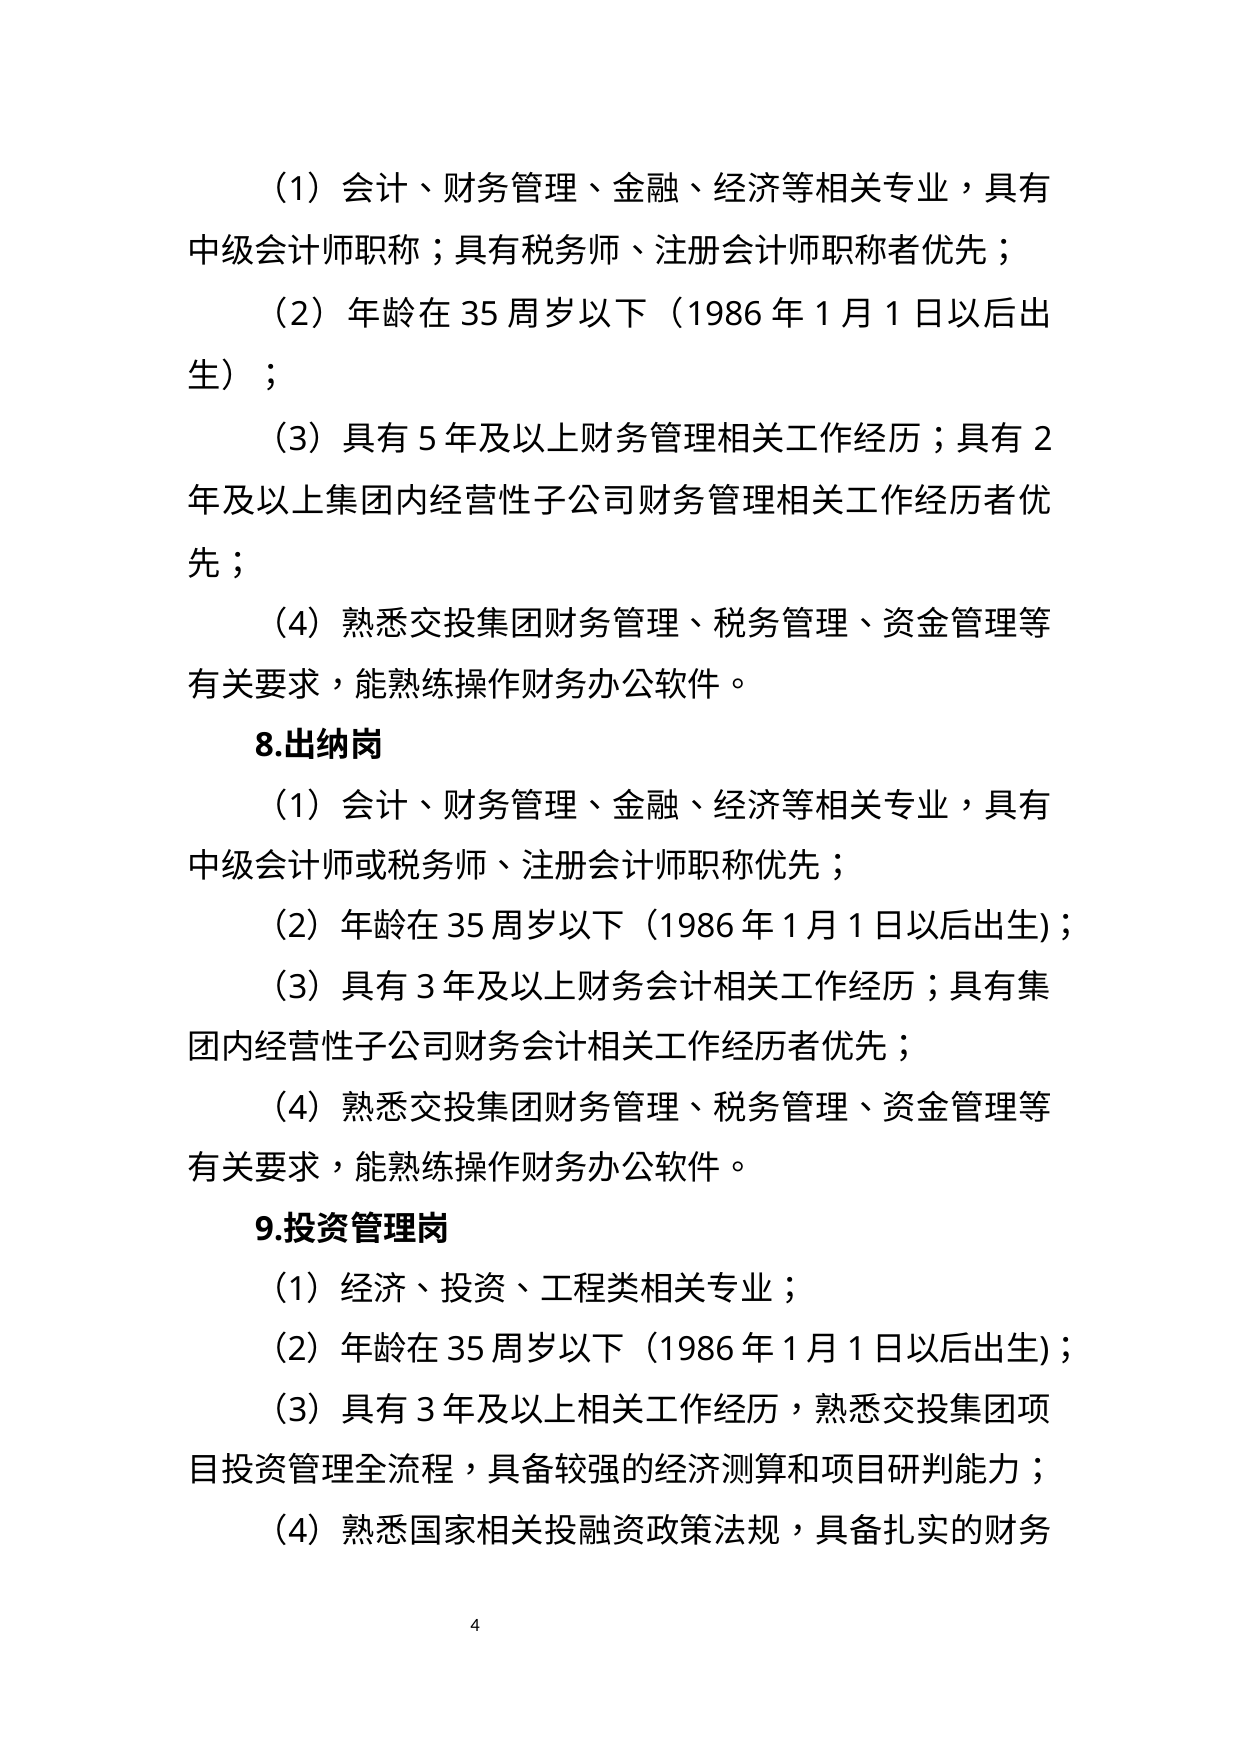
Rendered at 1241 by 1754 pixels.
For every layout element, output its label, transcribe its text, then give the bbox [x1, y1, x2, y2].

text （1）经济、投资、工程类相关专业； [187, 1252, 1053, 1312]
text （3）具有3年及以上相关工作经历，熟悉交投集团项目投资管理全流程，具备较强的经济测算和项目研判能力； [187, 1373, 1053, 1494]
text （4）熟悉交投集团财务管理、税务管理、资金管理等有关要求，能熟练操作财务办公软件。 [187, 587, 1053, 708]
text （4）熟悉交投集团财务管理、税务管理、资金管理等有关要求，能熟练操作财务办公软件。 [187, 1071, 1053, 1192]
text （2）年龄在35周岁以下（1986年1月1日以后出生)； [187, 889, 1053, 950]
text 9.投资管理岗 [187, 1192, 1053, 1252]
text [187, 1494, 1053, 1554]
text （3）具有5年及以上财务管理相关工作经历；具有2年及以上集团内经营性子公司财务管理相关工作经历者优先； [187, 400, 1053, 587]
text （2）年龄在35周岁以下（1986年1月1日以后出生）； [187, 275, 1053, 400]
text （2）年龄在35周岁以下（1986年1月1日以后出生)； [187, 1312, 1053, 1373]
text （1）会计、财务管理、金融、经济等相关专业，具有中级会计师或税务师、注册会计师职称优先； [187, 769, 1053, 889]
text （1）会计、财务管理、金融、经济等相关专业，具有中级会计师职称；具有税务师、注册会计师职称者优先； [187, 150, 1053, 275]
text 8.出纳岗 [187, 708, 1053, 769]
text （3）具有3年及以上财务会计相关工作经历；具有集团内经营性子公司财务会计相关工作经历者优先； [187, 950, 1053, 1071]
